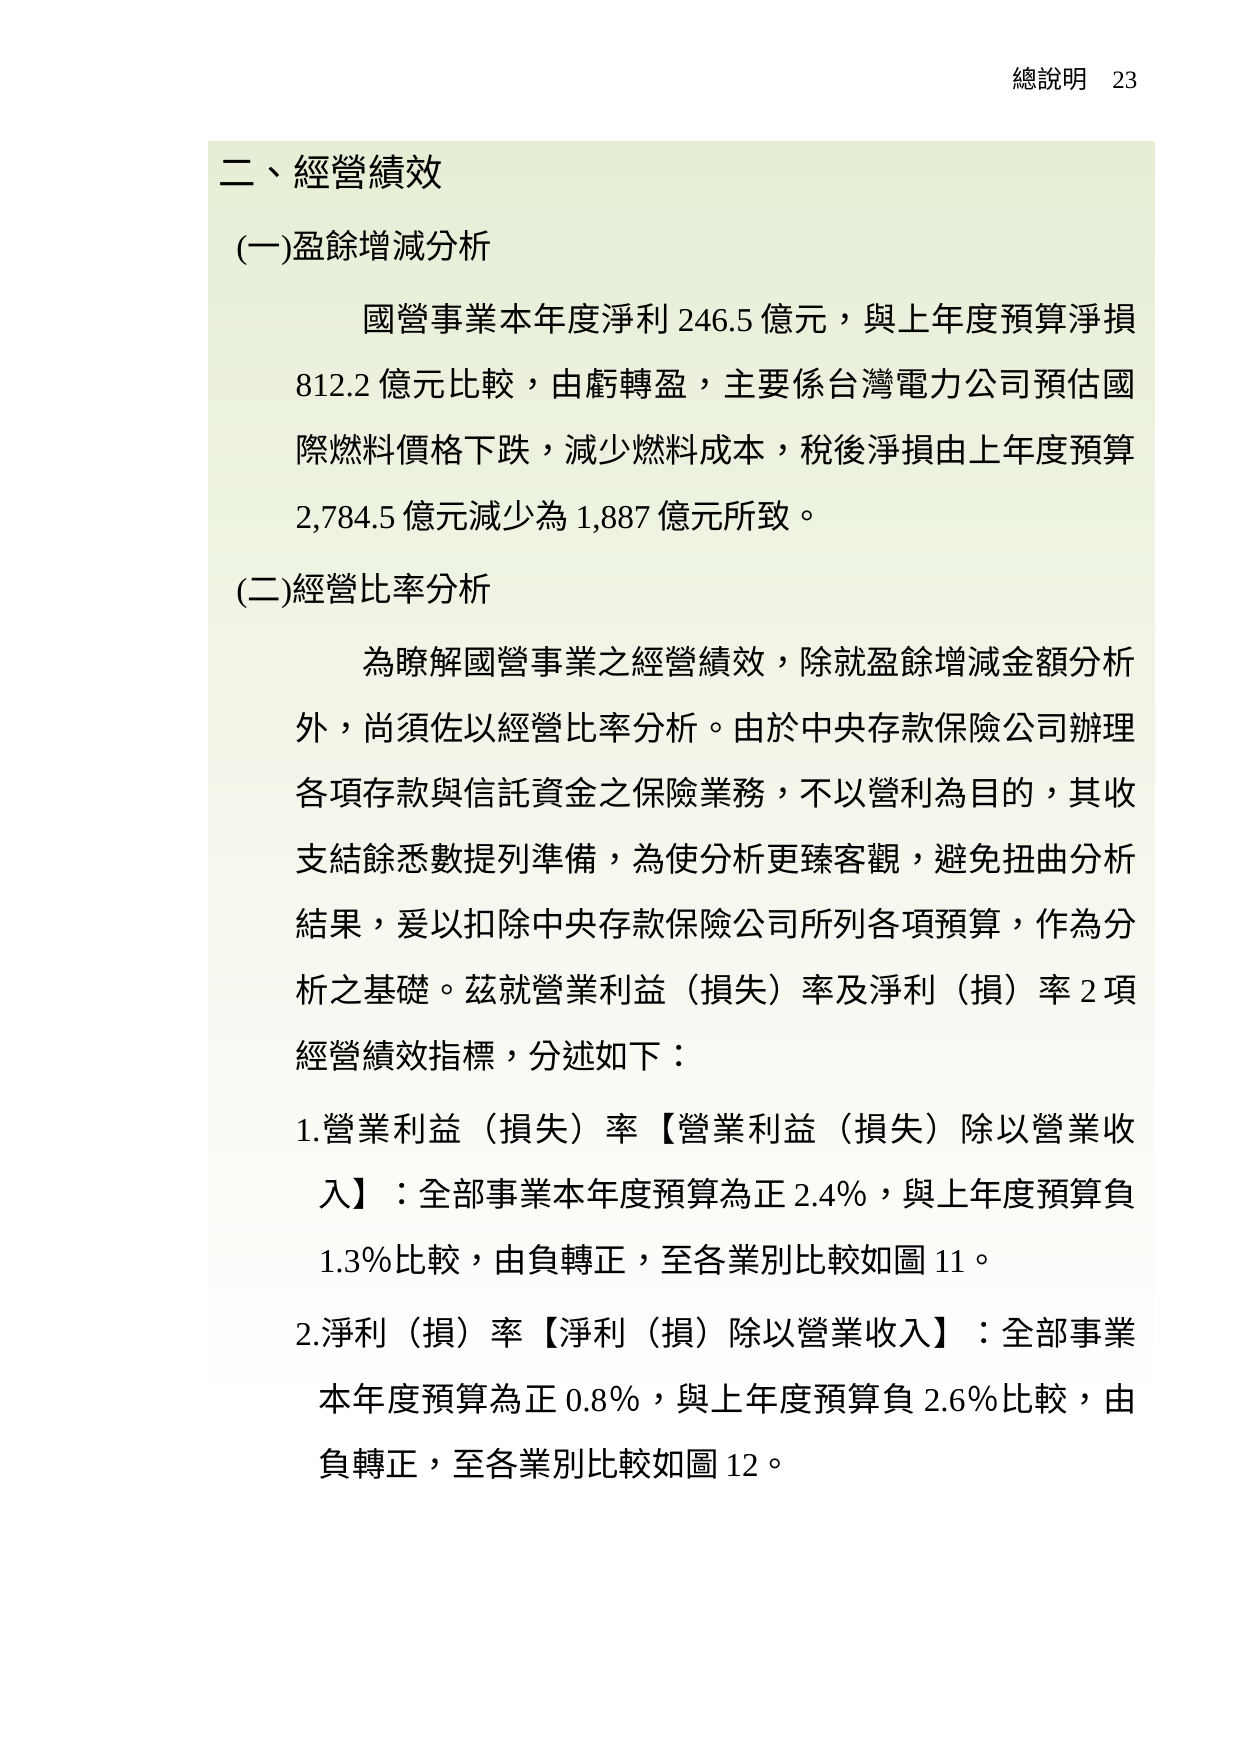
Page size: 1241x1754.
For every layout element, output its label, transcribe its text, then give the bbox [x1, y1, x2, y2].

text 二、經營績效 [218, 142, 1137, 198]
text (二)經營比率分析 [236, 549, 1137, 614]
text 為瞭解國營事業之經營績效，除就盈餘增減金額分析外，尚須佐以經營比率分析。由於中央存款保險公司辦理各項存款與信託資金之保險業務，不以營利為目的，其收支結餘悉數提列準備，為使分析更臻客觀，避免扭曲分析結果，爰以扣除中央存款保險公司所列各項預算，作為分析之基礎。茲就營業利益（損失）率及淨利（損）率2項經營績效指標，分述如下： [295, 622, 1137, 1081]
text 國營事業本年度淨利246.5億元，與上年度預算淨損812.2億元比較，由虧轉盈，主要係台灣電力公司預估國際燃料價格下跌，減少燃料成本，稅後淨損由上年度預算2,784.5億元減少為1,887億元所致。 [295, 279, 1137, 541]
text 1.營業利益（損失）率【營業利益（損失）除以營業收入】：全部事業本年度預算為正2.4％，與上年度預算負1.3％比較，由負轉正，至各業別比較如圖11。 [295, 1089, 1137, 1286]
text 2.淨利（損）率【淨利（損）除以營業收入】：全部事業本年度預算為正0.8％，與上年度預算負2.6％比較，由負轉正，至各業別比較如圖12。 [295, 1293, 1137, 1490]
text (一)盈餘增減分析 [236, 206, 1137, 271]
